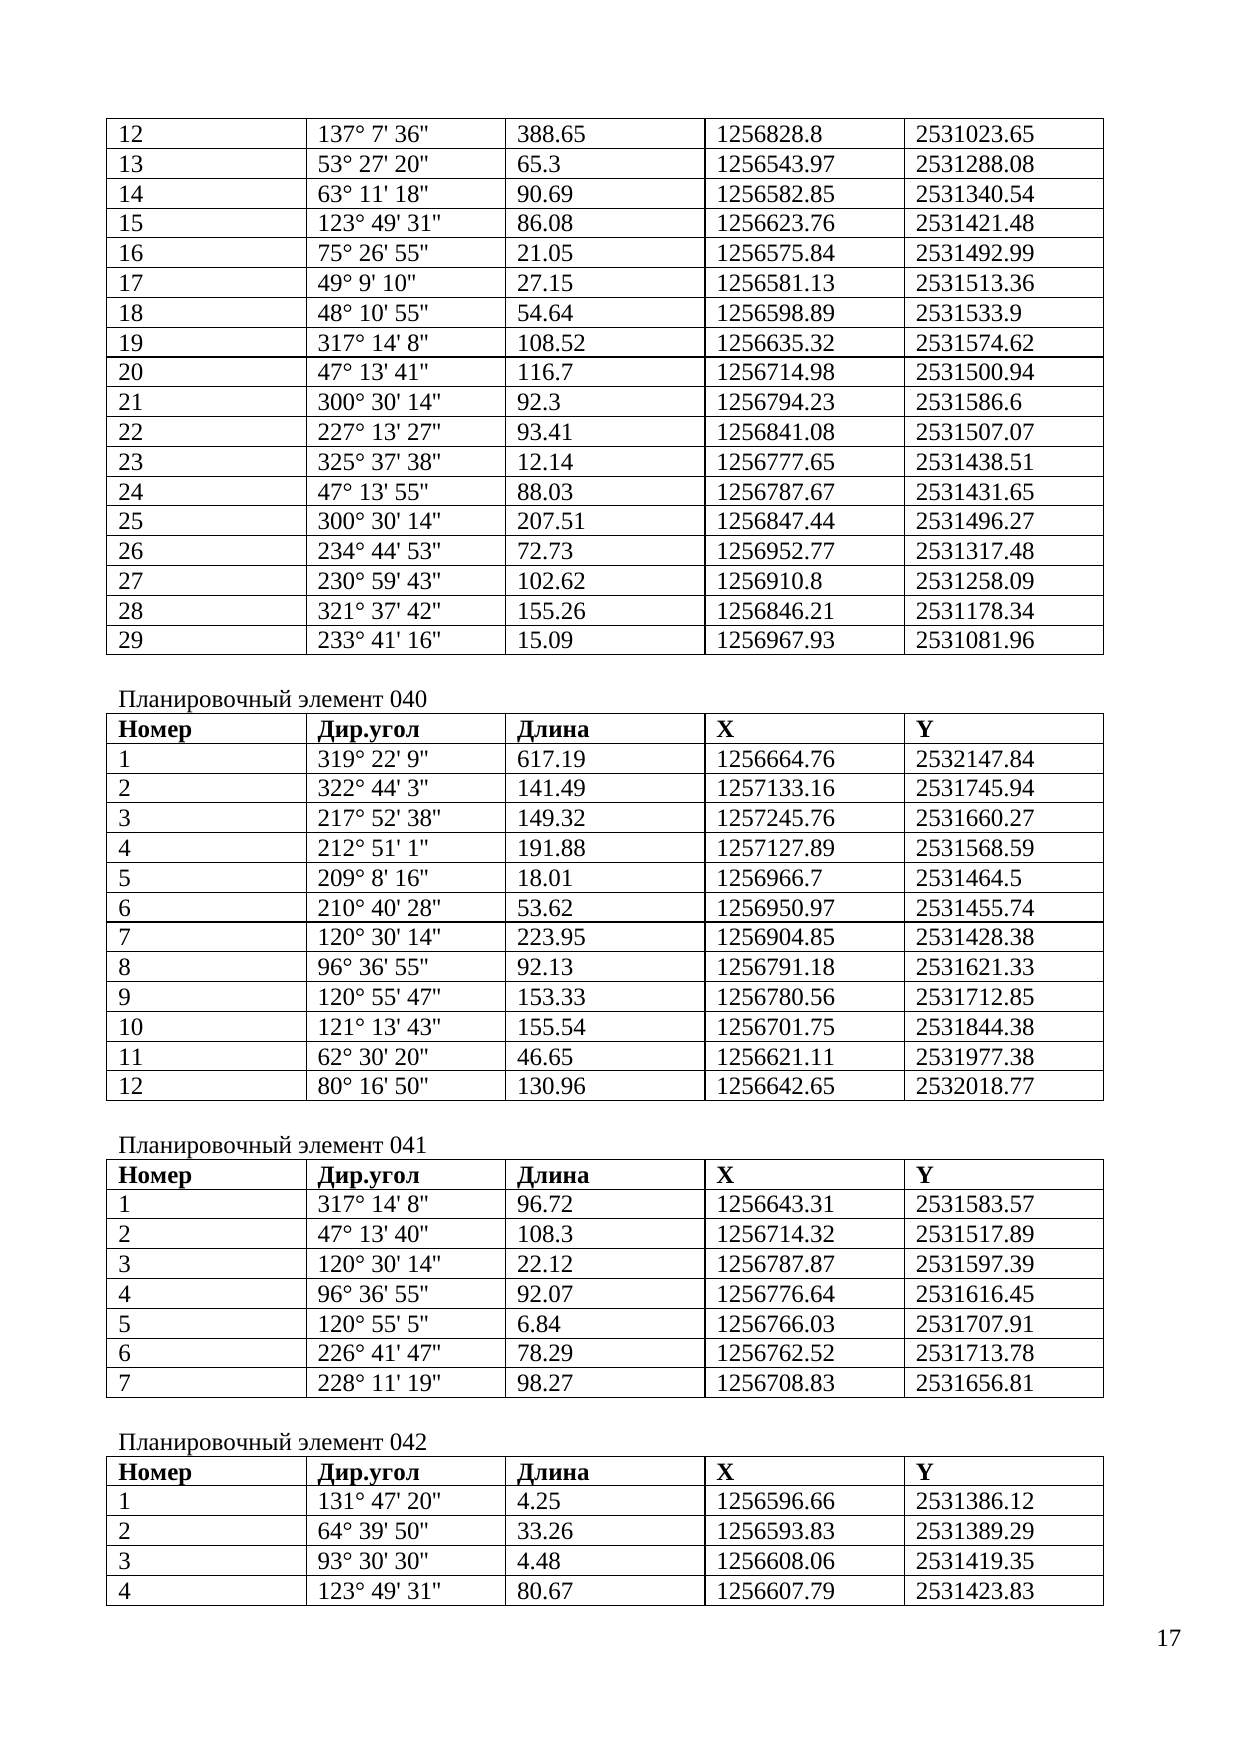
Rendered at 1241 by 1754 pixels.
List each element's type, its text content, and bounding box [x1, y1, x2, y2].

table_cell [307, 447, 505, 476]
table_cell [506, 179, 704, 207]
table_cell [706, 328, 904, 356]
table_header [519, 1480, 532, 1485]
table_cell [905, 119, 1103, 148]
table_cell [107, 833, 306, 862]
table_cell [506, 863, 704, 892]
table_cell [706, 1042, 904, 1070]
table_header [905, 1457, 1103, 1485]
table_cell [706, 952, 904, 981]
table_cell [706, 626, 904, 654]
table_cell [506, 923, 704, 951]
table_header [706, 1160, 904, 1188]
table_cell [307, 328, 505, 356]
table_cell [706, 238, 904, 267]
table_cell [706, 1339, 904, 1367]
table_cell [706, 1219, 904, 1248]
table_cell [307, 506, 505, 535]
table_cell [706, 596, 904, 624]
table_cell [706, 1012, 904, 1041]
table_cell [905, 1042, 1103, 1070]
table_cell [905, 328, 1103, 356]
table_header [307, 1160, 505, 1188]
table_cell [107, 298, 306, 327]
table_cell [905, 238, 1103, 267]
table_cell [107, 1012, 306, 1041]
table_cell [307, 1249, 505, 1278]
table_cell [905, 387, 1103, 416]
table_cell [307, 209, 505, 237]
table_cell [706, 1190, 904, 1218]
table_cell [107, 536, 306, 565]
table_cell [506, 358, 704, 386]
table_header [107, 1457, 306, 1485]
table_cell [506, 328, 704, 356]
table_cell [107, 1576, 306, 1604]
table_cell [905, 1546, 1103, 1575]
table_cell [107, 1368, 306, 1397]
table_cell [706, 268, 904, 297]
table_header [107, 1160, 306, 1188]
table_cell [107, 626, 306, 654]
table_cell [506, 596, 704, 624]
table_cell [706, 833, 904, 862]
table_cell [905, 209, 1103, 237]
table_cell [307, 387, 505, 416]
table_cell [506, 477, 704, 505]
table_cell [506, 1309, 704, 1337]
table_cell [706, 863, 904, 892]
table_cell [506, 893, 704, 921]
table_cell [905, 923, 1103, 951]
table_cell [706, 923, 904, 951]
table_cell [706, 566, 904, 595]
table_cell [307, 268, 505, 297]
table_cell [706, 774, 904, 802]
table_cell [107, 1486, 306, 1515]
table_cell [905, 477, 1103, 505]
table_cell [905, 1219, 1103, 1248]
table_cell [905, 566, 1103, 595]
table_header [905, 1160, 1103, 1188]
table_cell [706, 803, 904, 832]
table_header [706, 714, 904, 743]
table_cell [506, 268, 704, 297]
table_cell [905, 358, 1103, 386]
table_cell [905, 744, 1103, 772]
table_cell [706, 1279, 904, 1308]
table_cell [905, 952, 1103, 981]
text Планировочный элемент 040 [118, 684, 1181, 713]
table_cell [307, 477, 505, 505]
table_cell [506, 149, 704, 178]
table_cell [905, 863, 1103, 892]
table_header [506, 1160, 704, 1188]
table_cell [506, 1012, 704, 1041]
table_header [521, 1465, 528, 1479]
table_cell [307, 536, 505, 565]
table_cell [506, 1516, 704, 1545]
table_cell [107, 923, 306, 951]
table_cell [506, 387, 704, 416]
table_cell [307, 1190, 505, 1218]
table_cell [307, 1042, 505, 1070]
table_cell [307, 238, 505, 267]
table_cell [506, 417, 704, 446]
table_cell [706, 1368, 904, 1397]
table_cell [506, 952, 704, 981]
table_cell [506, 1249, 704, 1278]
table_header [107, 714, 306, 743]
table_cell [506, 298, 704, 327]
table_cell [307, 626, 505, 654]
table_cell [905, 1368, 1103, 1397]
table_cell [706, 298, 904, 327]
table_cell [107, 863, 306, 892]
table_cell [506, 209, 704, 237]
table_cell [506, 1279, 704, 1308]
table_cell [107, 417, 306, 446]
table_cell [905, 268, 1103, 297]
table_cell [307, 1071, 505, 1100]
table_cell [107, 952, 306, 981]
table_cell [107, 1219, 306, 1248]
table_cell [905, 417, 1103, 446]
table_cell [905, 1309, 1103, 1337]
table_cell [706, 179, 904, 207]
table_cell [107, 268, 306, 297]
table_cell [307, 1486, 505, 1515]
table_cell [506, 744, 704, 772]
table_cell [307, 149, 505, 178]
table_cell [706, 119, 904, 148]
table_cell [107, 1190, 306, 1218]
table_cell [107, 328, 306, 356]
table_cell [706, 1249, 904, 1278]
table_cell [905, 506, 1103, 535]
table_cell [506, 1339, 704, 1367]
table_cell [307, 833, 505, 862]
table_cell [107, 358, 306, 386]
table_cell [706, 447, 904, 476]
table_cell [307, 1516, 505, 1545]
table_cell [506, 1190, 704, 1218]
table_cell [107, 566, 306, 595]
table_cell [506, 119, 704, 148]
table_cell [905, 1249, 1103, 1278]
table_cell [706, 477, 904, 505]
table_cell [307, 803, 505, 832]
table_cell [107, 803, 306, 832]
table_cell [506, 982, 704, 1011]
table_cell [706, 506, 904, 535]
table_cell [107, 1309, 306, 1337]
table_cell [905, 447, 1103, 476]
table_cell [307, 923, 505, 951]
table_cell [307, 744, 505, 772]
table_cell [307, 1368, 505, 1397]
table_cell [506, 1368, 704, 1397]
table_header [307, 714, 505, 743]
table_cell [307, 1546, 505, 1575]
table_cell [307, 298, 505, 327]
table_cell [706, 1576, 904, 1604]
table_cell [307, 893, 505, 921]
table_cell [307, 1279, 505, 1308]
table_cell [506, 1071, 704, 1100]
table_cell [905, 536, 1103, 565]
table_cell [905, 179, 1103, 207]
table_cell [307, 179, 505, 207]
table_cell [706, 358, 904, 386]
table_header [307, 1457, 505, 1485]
text Планировочный элемент 041 [118, 1130, 1181, 1159]
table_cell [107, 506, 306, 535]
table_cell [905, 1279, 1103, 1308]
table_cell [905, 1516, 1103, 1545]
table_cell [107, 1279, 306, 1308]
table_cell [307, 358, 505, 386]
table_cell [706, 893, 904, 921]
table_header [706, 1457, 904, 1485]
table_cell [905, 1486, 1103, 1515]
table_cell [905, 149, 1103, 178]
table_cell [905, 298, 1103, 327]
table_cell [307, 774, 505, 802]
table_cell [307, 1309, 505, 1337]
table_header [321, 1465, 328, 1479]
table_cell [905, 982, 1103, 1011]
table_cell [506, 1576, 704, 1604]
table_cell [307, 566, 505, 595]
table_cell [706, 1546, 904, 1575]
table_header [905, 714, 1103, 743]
text Планировочный элемент 042 [118, 1427, 1181, 1456]
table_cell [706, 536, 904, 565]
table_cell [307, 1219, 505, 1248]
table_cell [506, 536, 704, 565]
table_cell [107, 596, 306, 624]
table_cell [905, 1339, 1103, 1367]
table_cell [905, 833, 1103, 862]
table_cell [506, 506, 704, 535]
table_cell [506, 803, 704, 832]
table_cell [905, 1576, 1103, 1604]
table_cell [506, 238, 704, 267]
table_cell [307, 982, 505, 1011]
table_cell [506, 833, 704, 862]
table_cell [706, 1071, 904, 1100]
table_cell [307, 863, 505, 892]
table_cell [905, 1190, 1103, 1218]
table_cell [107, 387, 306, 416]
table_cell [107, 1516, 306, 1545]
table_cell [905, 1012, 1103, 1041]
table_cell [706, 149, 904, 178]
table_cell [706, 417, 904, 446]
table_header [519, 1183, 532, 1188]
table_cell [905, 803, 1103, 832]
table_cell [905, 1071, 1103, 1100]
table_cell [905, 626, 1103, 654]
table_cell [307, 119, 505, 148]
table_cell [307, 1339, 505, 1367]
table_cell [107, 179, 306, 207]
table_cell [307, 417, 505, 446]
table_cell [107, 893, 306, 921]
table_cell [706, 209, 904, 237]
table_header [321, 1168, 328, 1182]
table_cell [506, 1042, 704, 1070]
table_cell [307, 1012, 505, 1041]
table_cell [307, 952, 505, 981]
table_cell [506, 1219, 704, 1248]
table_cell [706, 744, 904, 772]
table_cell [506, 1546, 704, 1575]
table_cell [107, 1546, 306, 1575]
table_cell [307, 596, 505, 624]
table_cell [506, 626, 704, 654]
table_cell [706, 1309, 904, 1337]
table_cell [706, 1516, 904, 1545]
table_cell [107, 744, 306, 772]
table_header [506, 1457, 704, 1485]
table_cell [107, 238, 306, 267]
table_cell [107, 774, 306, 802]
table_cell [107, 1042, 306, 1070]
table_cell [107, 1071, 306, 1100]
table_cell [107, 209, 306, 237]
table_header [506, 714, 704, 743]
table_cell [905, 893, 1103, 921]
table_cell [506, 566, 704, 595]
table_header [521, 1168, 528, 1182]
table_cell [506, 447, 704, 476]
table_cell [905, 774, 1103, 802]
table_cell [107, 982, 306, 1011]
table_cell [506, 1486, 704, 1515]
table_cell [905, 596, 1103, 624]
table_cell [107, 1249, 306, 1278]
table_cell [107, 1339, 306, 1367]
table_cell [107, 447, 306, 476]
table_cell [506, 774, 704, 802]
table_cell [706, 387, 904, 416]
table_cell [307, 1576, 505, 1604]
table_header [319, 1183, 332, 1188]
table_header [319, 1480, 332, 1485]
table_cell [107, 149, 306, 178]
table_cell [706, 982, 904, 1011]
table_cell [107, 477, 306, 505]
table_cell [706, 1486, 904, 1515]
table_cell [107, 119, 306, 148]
